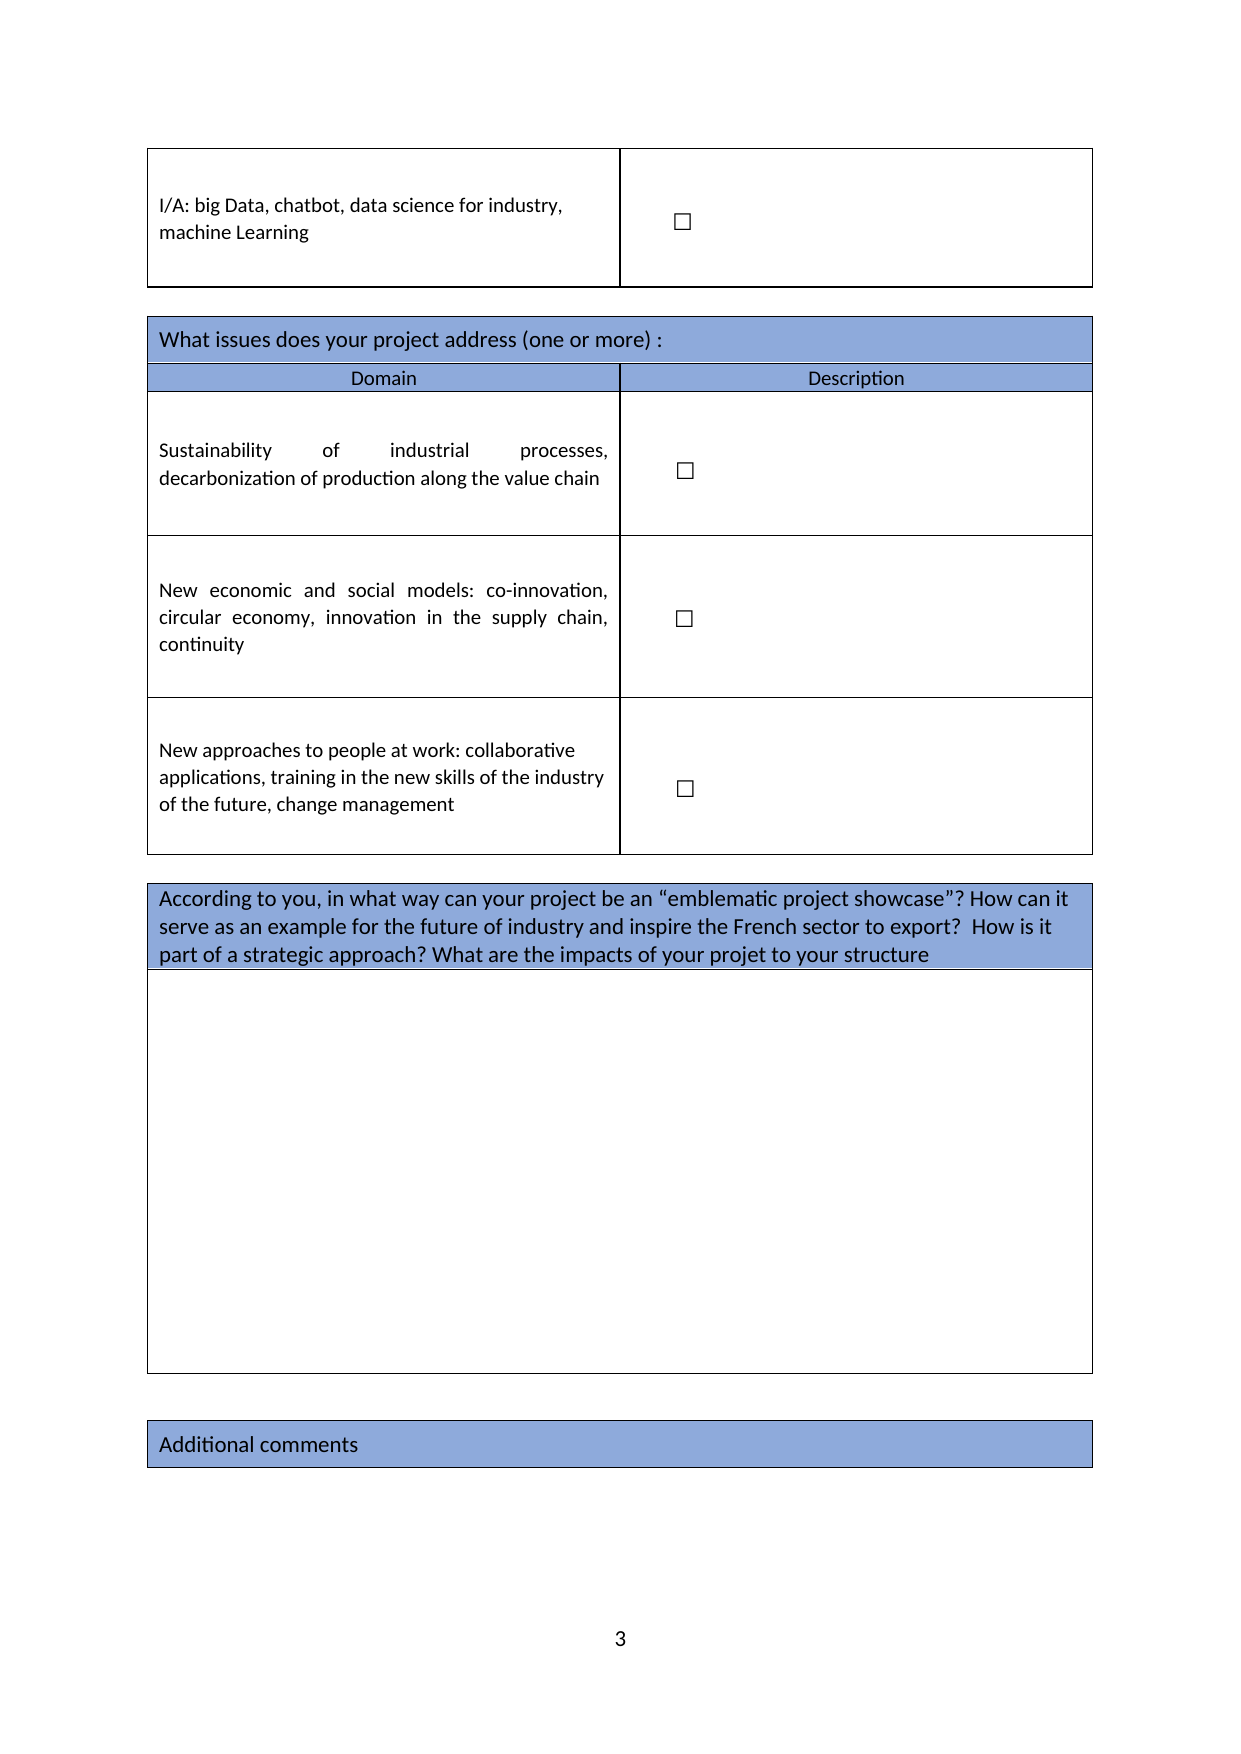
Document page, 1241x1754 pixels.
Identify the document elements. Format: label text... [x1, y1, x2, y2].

table_cell [621, 149, 1092, 286]
table_cell [621, 698, 1092, 854]
table_cell New economic and social models: co-innovation, circular economy, innovation in the supply chain, continuity [148, 536, 619, 697]
table_cell I/A: big Data, chatbot, data science for industry, machine Learning [148, 149, 619, 286]
table_header According to you, in what way can your project be an “emblematic project showcase”? How can it serve as an example for the future of industry and inspire the French sector to export? How is it part of a strategic approach? What are the impacts of your projet to your structure [148, 884, 1092, 968]
table_cell [621, 392, 1092, 534]
table_cell Sustainability of industrial processes, decarbonization of production along the value chain [148, 392, 619, 534]
table_header What issues does your project address (one or more) : [148, 317, 1092, 362]
table_cell [621, 536, 1092, 697]
table_header Additional comments [148, 1421, 1092, 1467]
table_cell Domain [148, 364, 619, 391]
table_cell [148, 970, 1092, 1372]
table_cell Description [621, 364, 1092, 391]
table_cell New approaches to people at work: collaborative applications, training in the new skills of the industry of the future, change management [148, 698, 619, 854]
